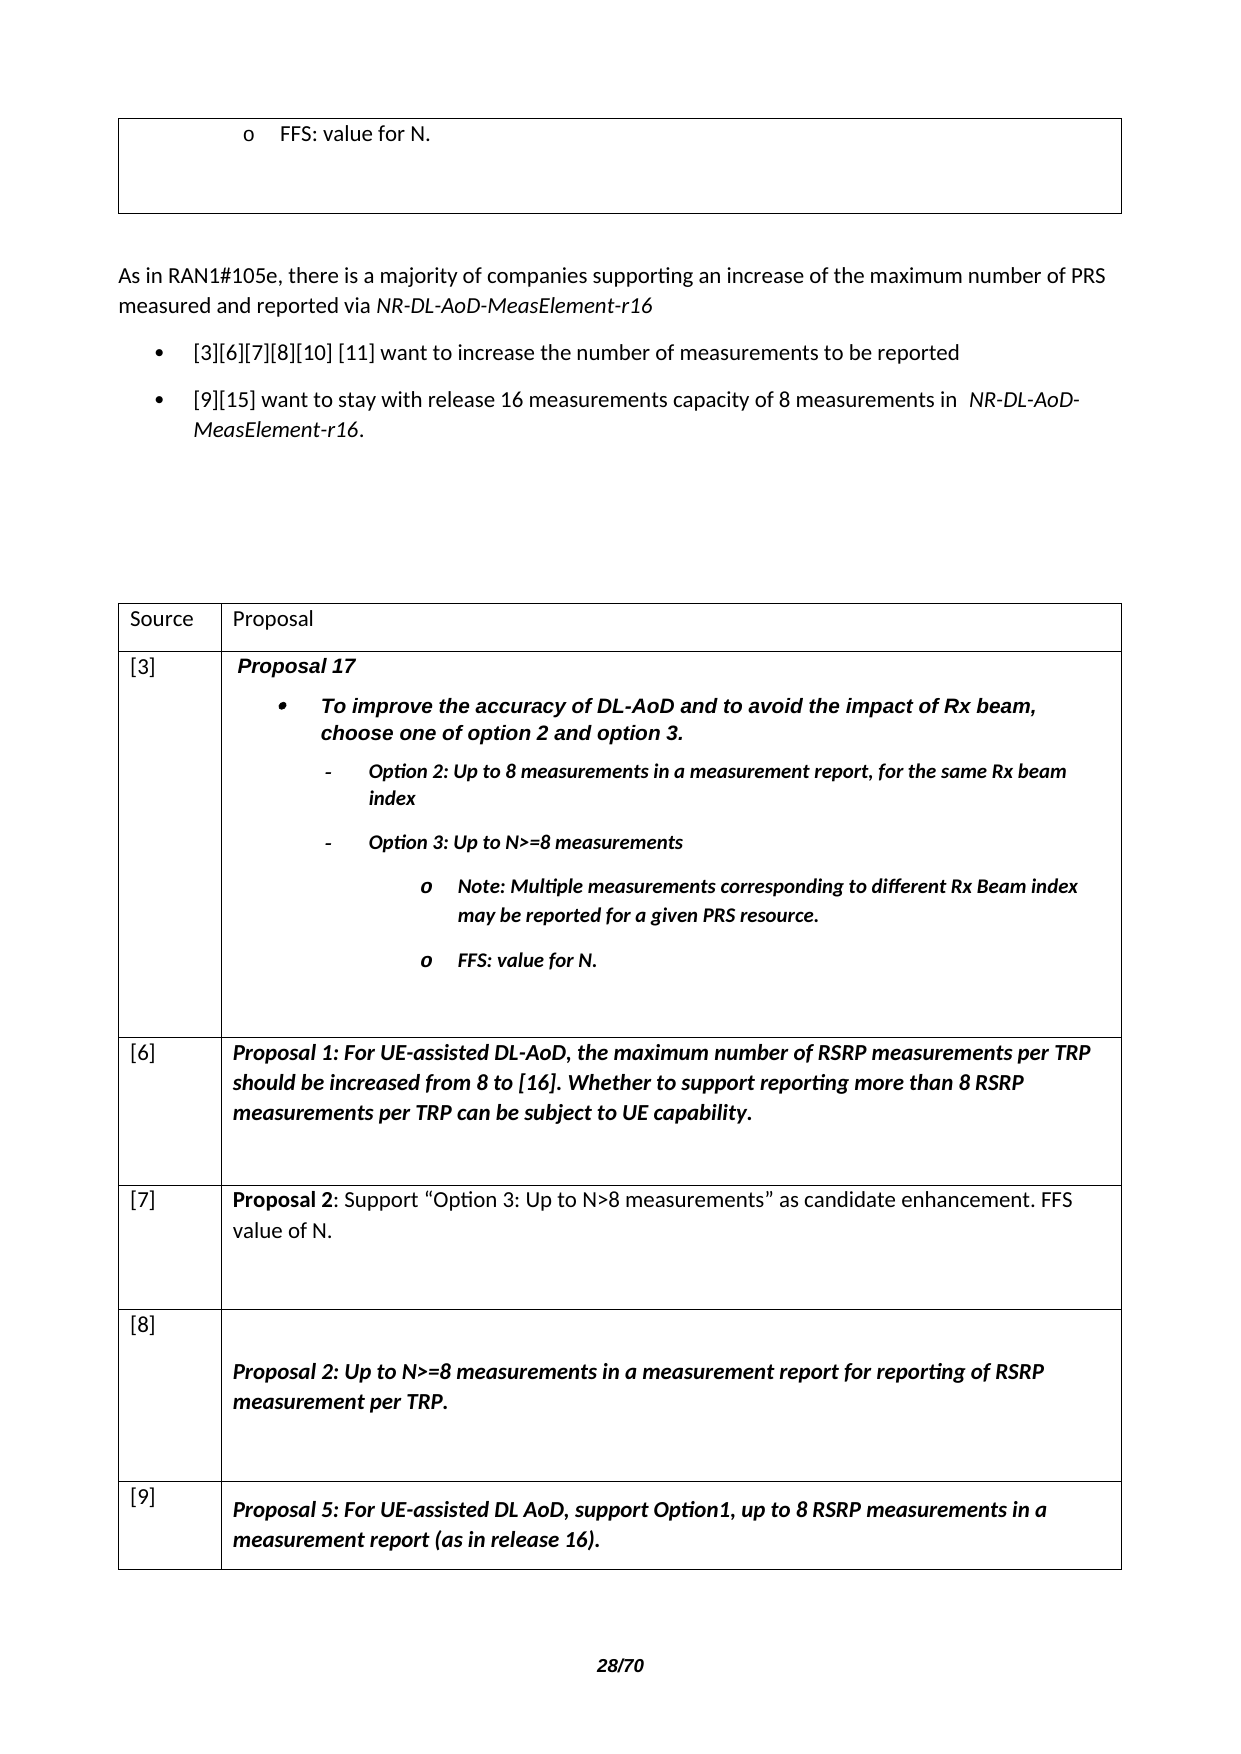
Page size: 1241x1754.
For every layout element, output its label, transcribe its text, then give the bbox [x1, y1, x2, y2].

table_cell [222, 1482, 1121, 1568]
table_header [119, 119, 1121, 213]
table_cell Proposal 1: For UE-assisted DL-AoD, the maximum number of RSRP measurements per TRP should be increased from 8 to [16]. Whether to support reporting more than 8 RSRP measurements per TRP can be subject to UE capability. [222, 1038, 1121, 1184]
table_cell Proposal 2: Up to N>=8 measurements in a measurement report for reporting of RSRP measurement per TRP. [222, 1310, 1121, 1481]
table_cell Proposal 2: Support “Option 3: Up to N>8 measurements” as candidate enhancement. FFS value of N. [222, 1186, 1121, 1309]
table_header Proposal [222, 604, 1121, 651]
list [3][6][7][8][10] [11] want to increase the number of measurements to be reported [156, 338, 1122, 366]
table_header Source [119, 604, 221, 651]
list [9][15] want to stay with release 16 measurements capacity of 8 measurements in NR-DL-AoD-MeasElement-r16. [156, 385, 1122, 443]
table_cell Proposal 17 To improve the accuracy of DL-AoD and to avoid the impact of Rx beam, choose one of option 2 and option 3. Option 2: Up to 8 measurements in a measurement report, for the same Rx beam index Option 3: Up to N>=8 measurements Note: Multiple measurements corresponding to different Rx Beam index may be reported for a given PRS resource. FFS: value for N. [222, 652, 1121, 1037]
table_cell [7] [119, 1186, 221, 1309]
table_cell [6] [119, 1038, 221, 1184]
table_cell [3] [119, 652, 221, 1037]
text As in RAN1#105e, there is a majority of companies supporting an increase of the maximum number of PRS measured and reported via NR-DL-AoD-MeasElement-r16 [118, 261, 1122, 319]
table_cell [9] [119, 1482, 221, 1568]
table_cell [8] [119, 1310, 221, 1481]
